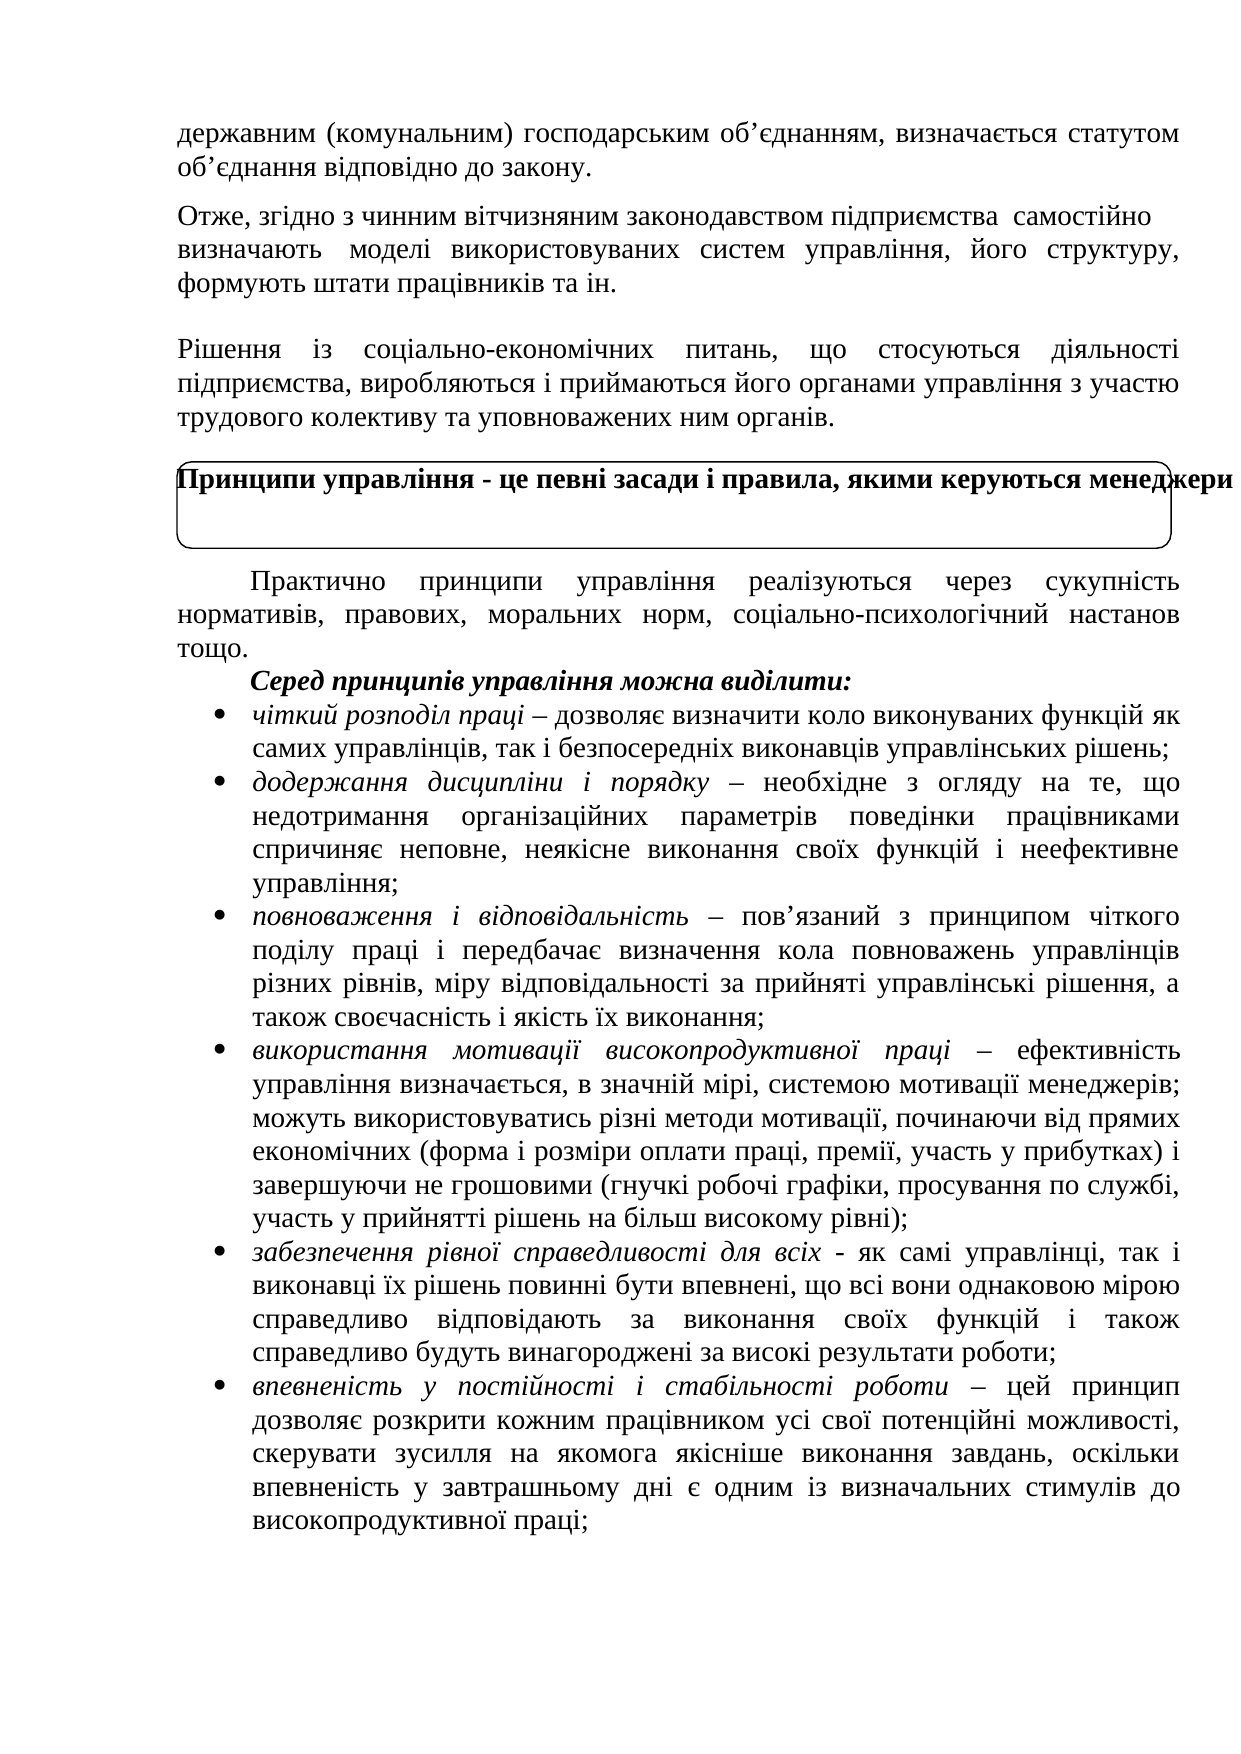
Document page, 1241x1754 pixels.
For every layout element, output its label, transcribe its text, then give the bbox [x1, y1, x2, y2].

list чіткий розподіл праці – дозволяє визначити коло виконуваних функцій як самих управлінців, так і безпосередніх виконавців управлінських рішень; [214, 697, 1180, 764]
list впевненість у постійності і стабільності роботи – цей принцип дозволяє розкрити кожним працівником усі свої потенційні можливості, скерувати зусилля на якомога якісніше виконання завдань, оскільки впевненість у завтрашньому дні є одним із визначальних стимулів до високопродуктивної праці; [214, 1368, 1180, 1536]
list додержання дисципліни і порядку – необхідне з огляду на те, що недотримання організаційних параметрів поведінки працівниками спричиняє неповне, неякісне виконання своїх функцій і неефективне управління; [214, 764, 1180, 898]
subtitle Серед принципів управління можна виділити: [250, 664, 1240, 697]
list забезпечення рівної справедливості для всіх - як самі управлінці, так і виконавці їх рішень повинні бути впевнені, що всі вони однаковою мірою справедливо відповідають за виконання своїх функцій і також справедливо будуть винагороджені за високі результати роботи; [214, 1234, 1181, 1368]
text державним (комунальним) господарським об’єднанням, визначається статутом об’єднання відповідно до закону. [177, 115, 1180, 182]
list використання мотивації високопродуктивної праці – ефективність управління визначається, в значній мірі, системою мотивації менеджерів; можуть використовуватись різні методи мотивації, починаючи від прямих економічних (форма і розміри оплати праці, премії, участь у прибутках) і завершуючи не грошовими (гнучкі робочі графіки, просування по службі, участь у прийнятті рішень на більш високому рівні); [214, 1032, 1181, 1234]
text Отже, згідно з чинним вітчизняним законодавством підприємства самостійно визначають моделі використовуваних систем управління, його структуру, формують штати працівників та ін. [177, 198, 1180, 298]
list повноваження і відповідальність – пов’язаний з принципом чіткого поділу праці і передбачає визначення кола повноважень управлінців різних рівнів, міру відповідальності за прийняті управлінські рішення, а також своєчасність і якість їх виконання; [214, 898, 1181, 1032]
text Практично принципи управління реалізуються через сукупність нормативів, правових, моральних норм, соціально-психологічний настанов тощо. [177, 471, 1181, 664]
text Рішення із соціально-економічних питань, що стосуються діяльності підприємства, виробляються і приймаються його органами управління з участю трудового колективу та уповноважених ним органів. [177, 332, 1181, 432]
